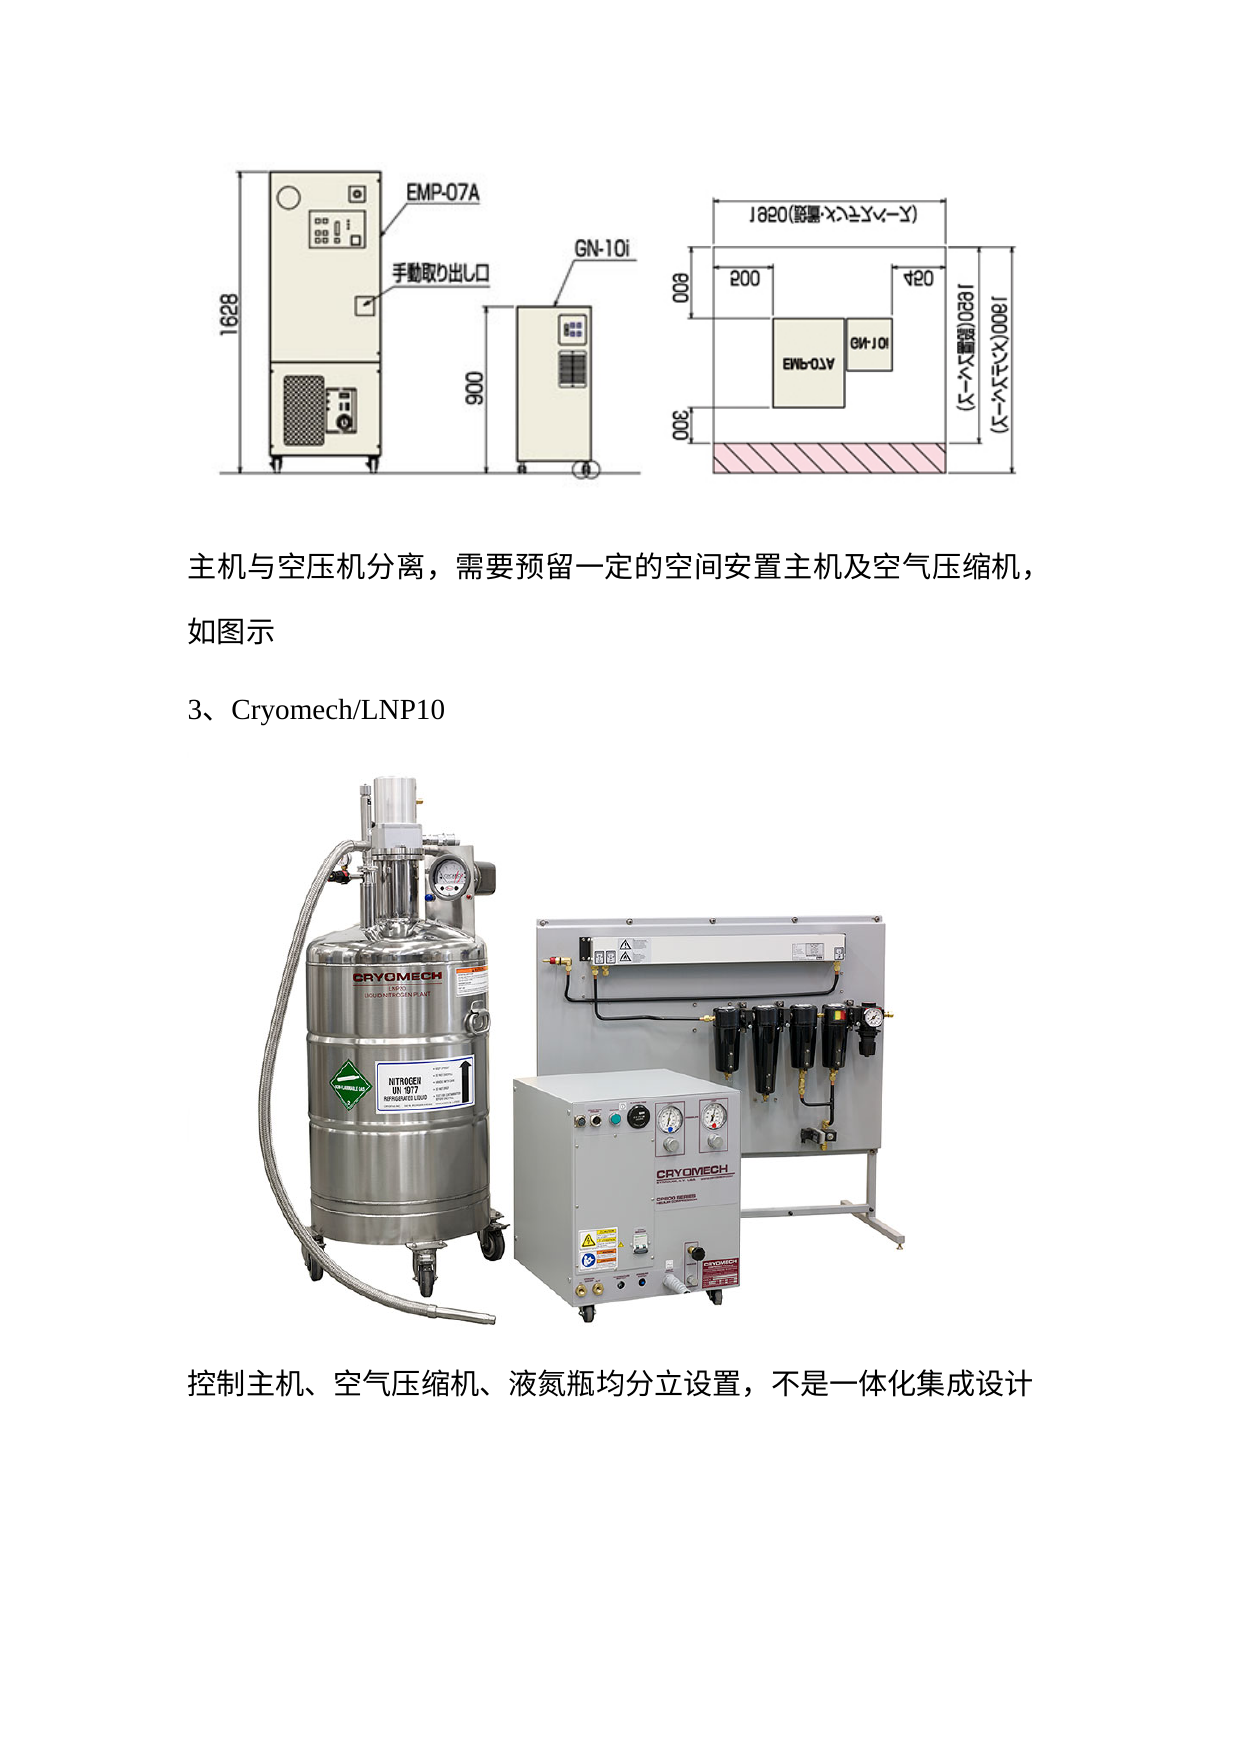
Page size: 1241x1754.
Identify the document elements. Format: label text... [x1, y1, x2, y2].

text 3、Cryomech/LNP10 [187, 674, 1053, 739]
picture [187, 162, 1032, 494]
picture [187, 752, 959, 1331]
text 控制主机、空气压缩机、液氮瓶均分立设置，不是一体化集成设计 [187, 1349, 1053, 1414]
text 主机与空压机分离，需要预留一定的空间安置主机及空气压缩机，如图示 [187, 532, 1053, 662]
